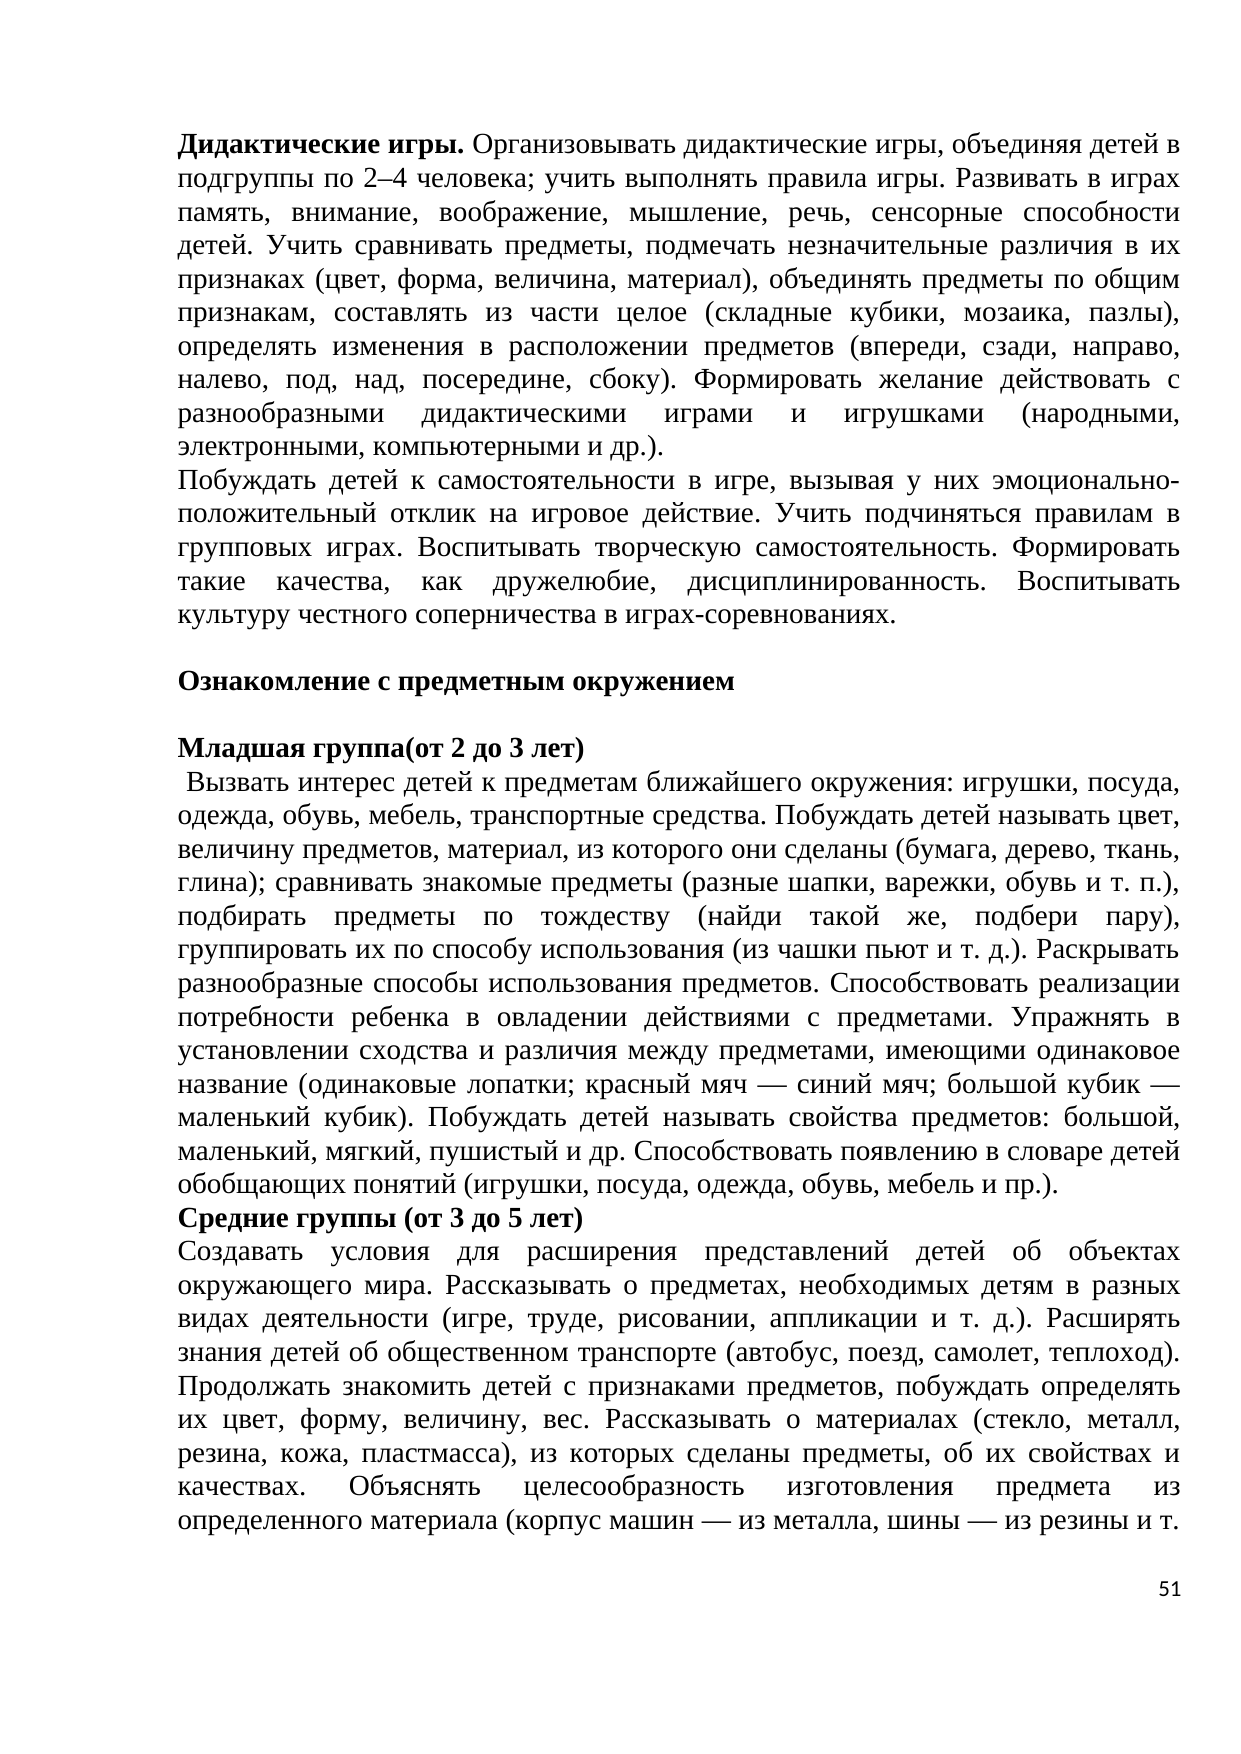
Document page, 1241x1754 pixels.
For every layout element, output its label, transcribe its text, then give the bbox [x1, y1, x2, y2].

text Младшая группа(от 2 до 3 лет) [177, 730, 1181, 764]
text Дидактические игры. Организовывать дидактические игры, объединяя детей в подгруппы по 2–4 человека; учить выполнять правила игры. Развивать в играх память, внимание, воображение, мышление, речь, сенсорные способности детей. Учить сравнивать предметы, подмечать незначительные различия в их признаках (цвет, форма, величина, материал), объединять предметы по общим признакам, составлять из части целое (складные кубики, мозаика, пазлы), определять изменения в расположении предметов (впереди, сзади, направо, налево, под, над, посередине, сбоку). Формировать желание действовать с разнообразными дидактическими играми и игрушками (народными, электронными, компьютерными и др.). [177, 127, 1181, 462]
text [177, 1233, 1181, 1535]
text Средние группы (от 3 до 5 лет) [177, 1200, 1181, 1233]
text Вызвать интерес детей к предметам ближайшего окружения: игрушки, посуда, одежда, обувь, мебель, транспортные средства. Побуждать детей называть цвет, величину предметов, материал, из которого они сделаны (бумага, дерево, ткань, глина); сравнивать знакомые предметы (разные шапки, варежки, обувь и т. п.), подбирать предметы по тождеству (найди такой же, подбери пару), группировать их по способу использования (из чашки пьют и т. д.). Раскрывать разнообразные способы использования предметов. Способствовать реализации потребности ребенка в овладении действиями с предметами. Упражнять в установлении сходства и различия между предметами, имеющими одинаковое название (одинаковые лопатки; красный мяч — синий мяч; большой кубик — маленький кубик). Побуждать детей называть свойства предметов: большой, маленький, мягкий, пушистый и др. Способствовать появлению в словаре детей обобщающих понятий (игрушки, посуда, одежда, обувь, мебель и пр.). [177, 764, 1181, 1200]
text Побуждать детей к самостоятельности в игре, вызывая у них эмоционально-положительный отклик на игровое действие. Учить подчиняться правилам в групповых играх. Воспитывать творческую самостоятельность. Формировать такие качества, как дружелюбие, дисциплинированность. Воспитывать культуру честного соперничества в играх-соревнованиях. [177, 462, 1181, 630]
text Ознакомление с предметным окружением [177, 663, 1181, 697]
